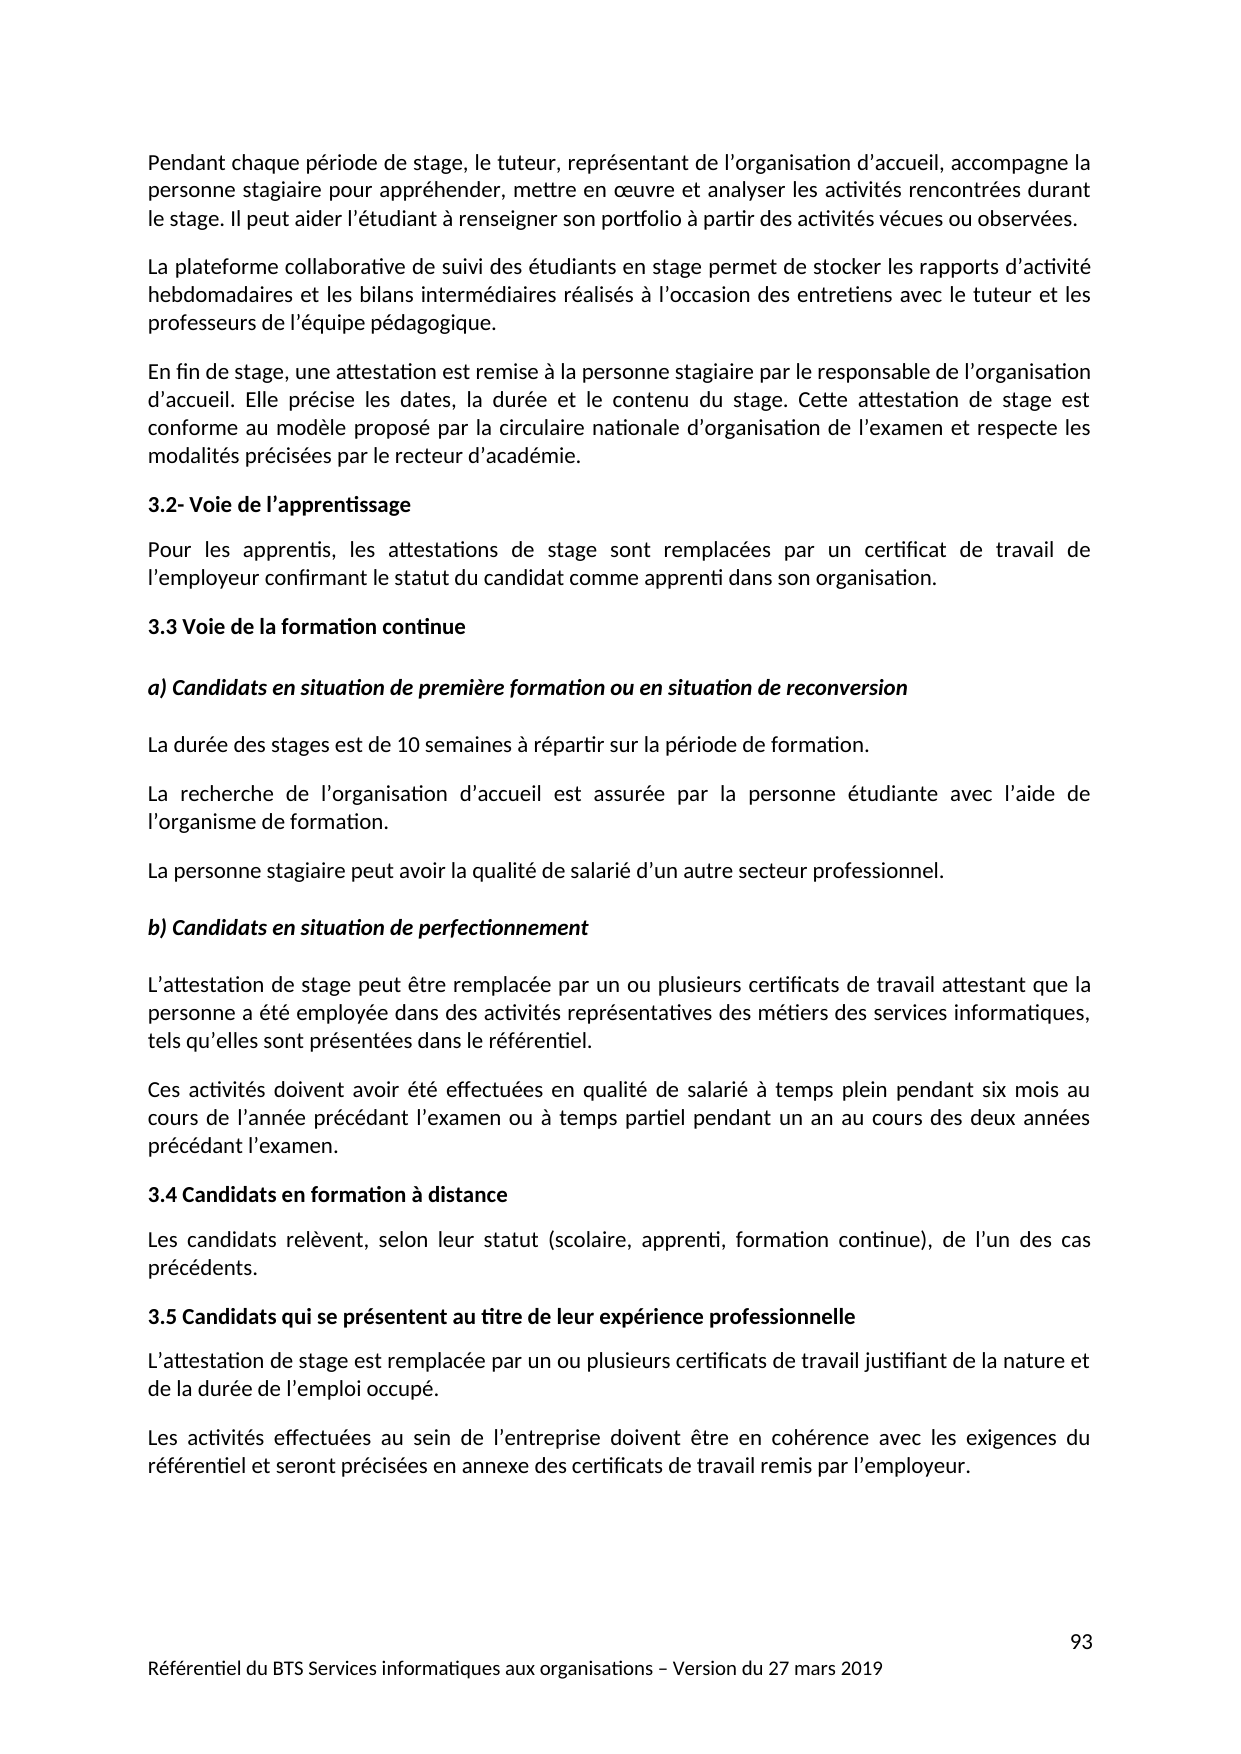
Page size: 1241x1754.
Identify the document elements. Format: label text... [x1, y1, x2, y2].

text La personne stagiaire peut avoir la qualité de salarié d’un autre secteur professionnel. [148, 856, 1093, 884]
text b) Candidats en situation de perfectionnement [148, 913, 1093, 941]
text L’attestation de stage peut être remplacée par un ou plusieurs certificats de travail attestant que la personne a été employée dans des activités représentatives des métiers des services informatiques, tels qu’elles sont présentées dans le référentiel. [148, 971, 1093, 1054]
text Les candidats relèvent, selon leur statut (scolaire, apprenti, formation continue), de l’un des cas précédents. [148, 1225, 1093, 1281]
text 3.2- Voie de l’apprentissage [148, 490, 1093, 518]
text 3.5 Candidats qui se présentent au titre de leur expérience professionnelle [148, 1302, 1093, 1330]
text 3.3 Voie de la formation continue [148, 612, 1093, 640]
text En fin de stage, une attestation est remise à la personne stagiaire par le responsable de l’organisation d’accueil. Elle précise les dates, la durée et le contenu du stage. Cette attestation de stage est conforme au modèle proposé par la circulaire nationale d’organisation de l’examen et respecte les modalités précisées par le recteur d’académie. [148, 357, 1093, 469]
text La plateforme collaborative de suivi des étudiants en stage permet de stocker les rapports d’activité hebdomadaires et les bilans intermédiaires réalisés à l’occasion des entretiens avec le tuteur et les professeurs de l’équipe pédagogique. [148, 252, 1093, 337]
text La durée des stages est de 10 semaines à répartir sur la période de formation. [148, 730, 1093, 758]
text La recherche de l’organisation d’accueil est assurée par la personne étudiante avec l’aide de l’organisme de formation. [148, 779, 1093, 835]
text Les activités effectuées au sein de l’entreprise doivent être en cohérence avec les exigences du référentiel et seront précisées en annexe des certificats de travail remis par l’employeur. [148, 1423, 1093, 1479]
text Ces activités doivent avoir été effectuées en qualité de salarié à temps plein pendant six mois au cours de l’année précédant l’examen ou à temps partiel pendant un an au cours des deux années précédant l’examen. [148, 1075, 1093, 1159]
text Pendant chaque période de stage, le tuteur, représentant de l’organisation d’accueil, accompagne la personne stagiaire pour appréhender, mettre en œuvre et analyser les activités rencontrées durant le stage. Il peut aider l’étudiant à renseigner son portfolio à partir des activités vécues ou observées. [148, 148, 1093, 232]
text a) Candidats en situation de première formation ou en situation de reconversion [148, 673, 1093, 701]
text L’attestation de stage est remplacée par un ou plusieurs certificats de travail justifiant de la nature et de la durée de l’emploi occupé. [148, 1347, 1093, 1403]
text 3.4 Candidats en formation à distance [148, 1180, 1093, 1208]
text Pour les apprentis, les attestations de stage sont remplacées par un certificat de travail de l’employeur confirmant le statut du candidat comme apprenti dans son organisation. [148, 535, 1093, 591]
